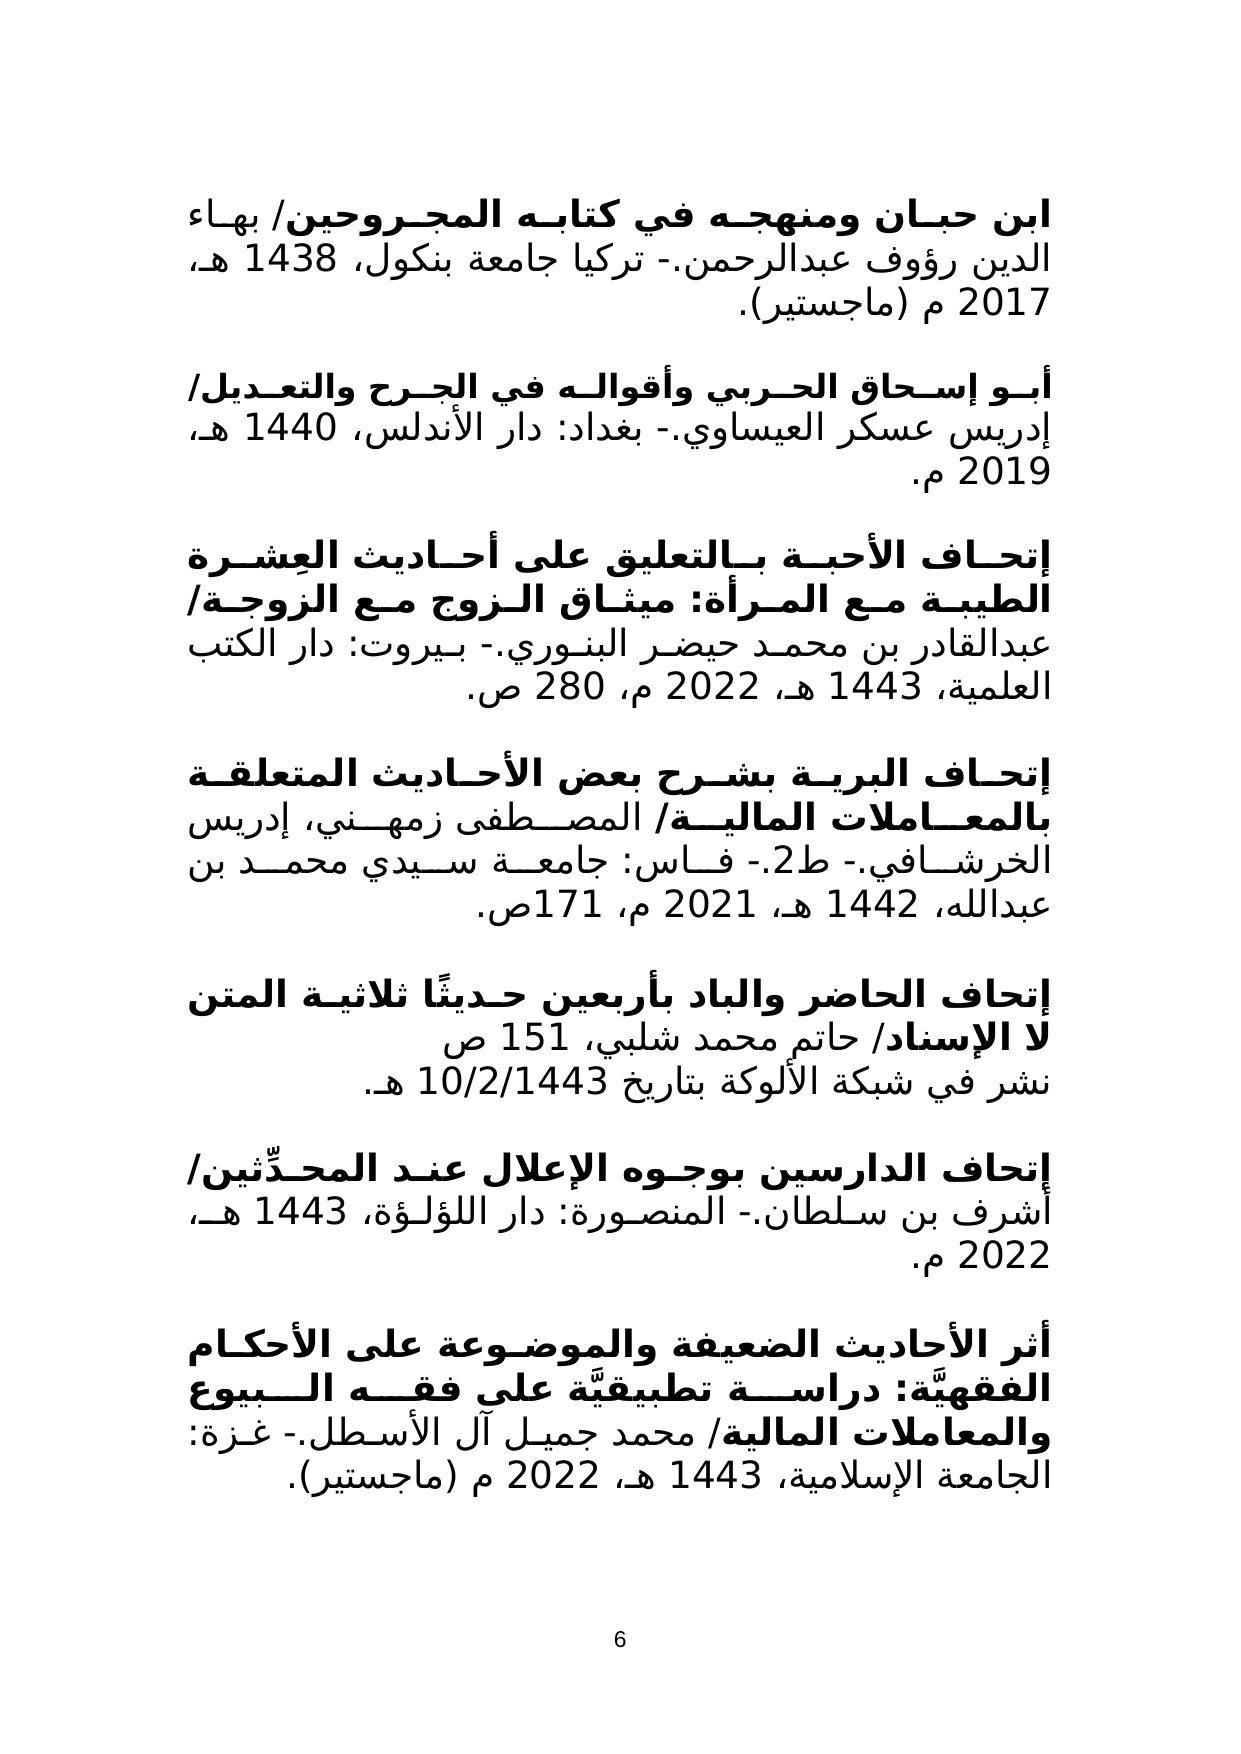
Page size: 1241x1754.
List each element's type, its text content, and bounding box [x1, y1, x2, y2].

text ابن حبان ومنهجه في كتابه المجروحین/ بهاء الدين رؤوف عبدالرحمن.- تركيا جامعة بنكول، 1438 هـ، 2017 م (ماجستير). [187, 193, 1053, 324]
text أبو إسحاق الحربي وأقواله في الجرح والتعديل/ إدريس عسكر العيساوي.- بغداد: دار الأندلس، 1440 هـ، 2019 م. [187, 367, 1053, 493]
text أثر الأحاديث الضعيفة والموضوعة على الأحكام الفقهيَّة: دراسة تطبيقيَّة على فقه البيوع والمعاملات المالية/ محمد جميل آل الأسطل.- غزة: الجامعة الإسلامية، 1443 هـ، 2022 م (ماجستير). [187, 1323, 1053, 1498]
text إتحاف البرية بشرح بعض الأحاديث المتعلقة بالمعاملات المالية/ المصطفى زمهني، إدريس الخرشافي.- ط2.- فاس: جامعة سيدي محمد بن عبدالله، 1442 هـ، 2021 م، 171ص. [187, 752, 1053, 926]
text إتحاف الأحبة بالتعليق على أحاديث العِشرة الطيبة مع المرأة: ميثاق الزوج مع الزوجة/ عبدالقادر بن محمد حيضر البنوري.- بيروت: دار الكتب العلمية، 1443 هـ، 2022 م، 280 ص. [187, 534, 1053, 709]
text إتحاف الحاضر والباد بأربعين حديثًا ثلاثية المتن لا الإسناد/ حاتم محمد شلبي، 151 ص [187, 972, 1053, 1059]
text نشر في شبكة الألوكة بتاريخ 10/2/1443 هـ. [187, 1059, 1053, 1103]
text إتحاف الدارسين بوجوه الإعلال عند المحدِّثين/ أشرف بن سلطان.- المنصورة: دار اللؤلؤة، 1443 هـ، 2022 م. [187, 1146, 1053, 1277]
